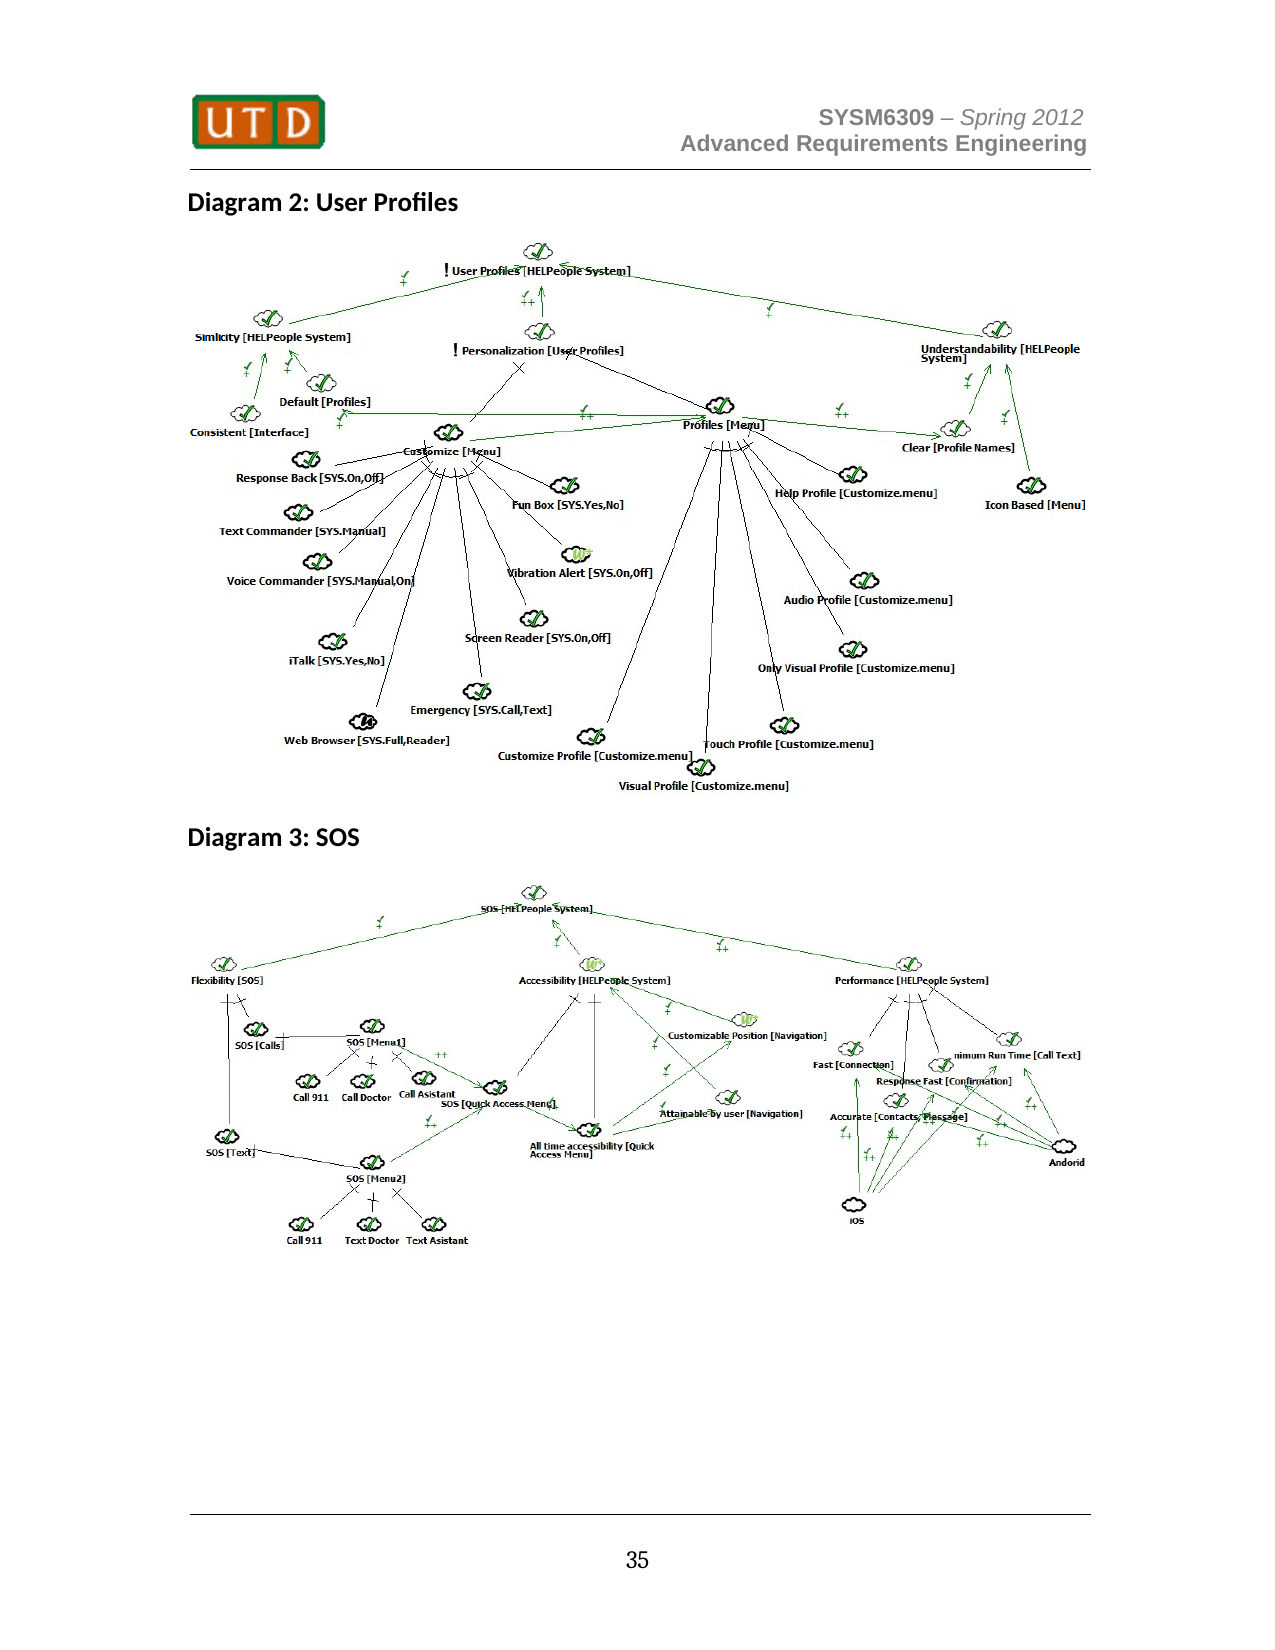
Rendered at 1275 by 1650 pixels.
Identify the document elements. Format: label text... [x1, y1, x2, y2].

subtitle Diagram 3: SOS [187, 820, 1087, 853]
picture [187, 882, 1086, 1253]
picture [191, 92, 329, 151]
subtitle Diagram 2: User Profiles [187, 185, 1087, 218]
picture [187, 239, 1087, 800]
